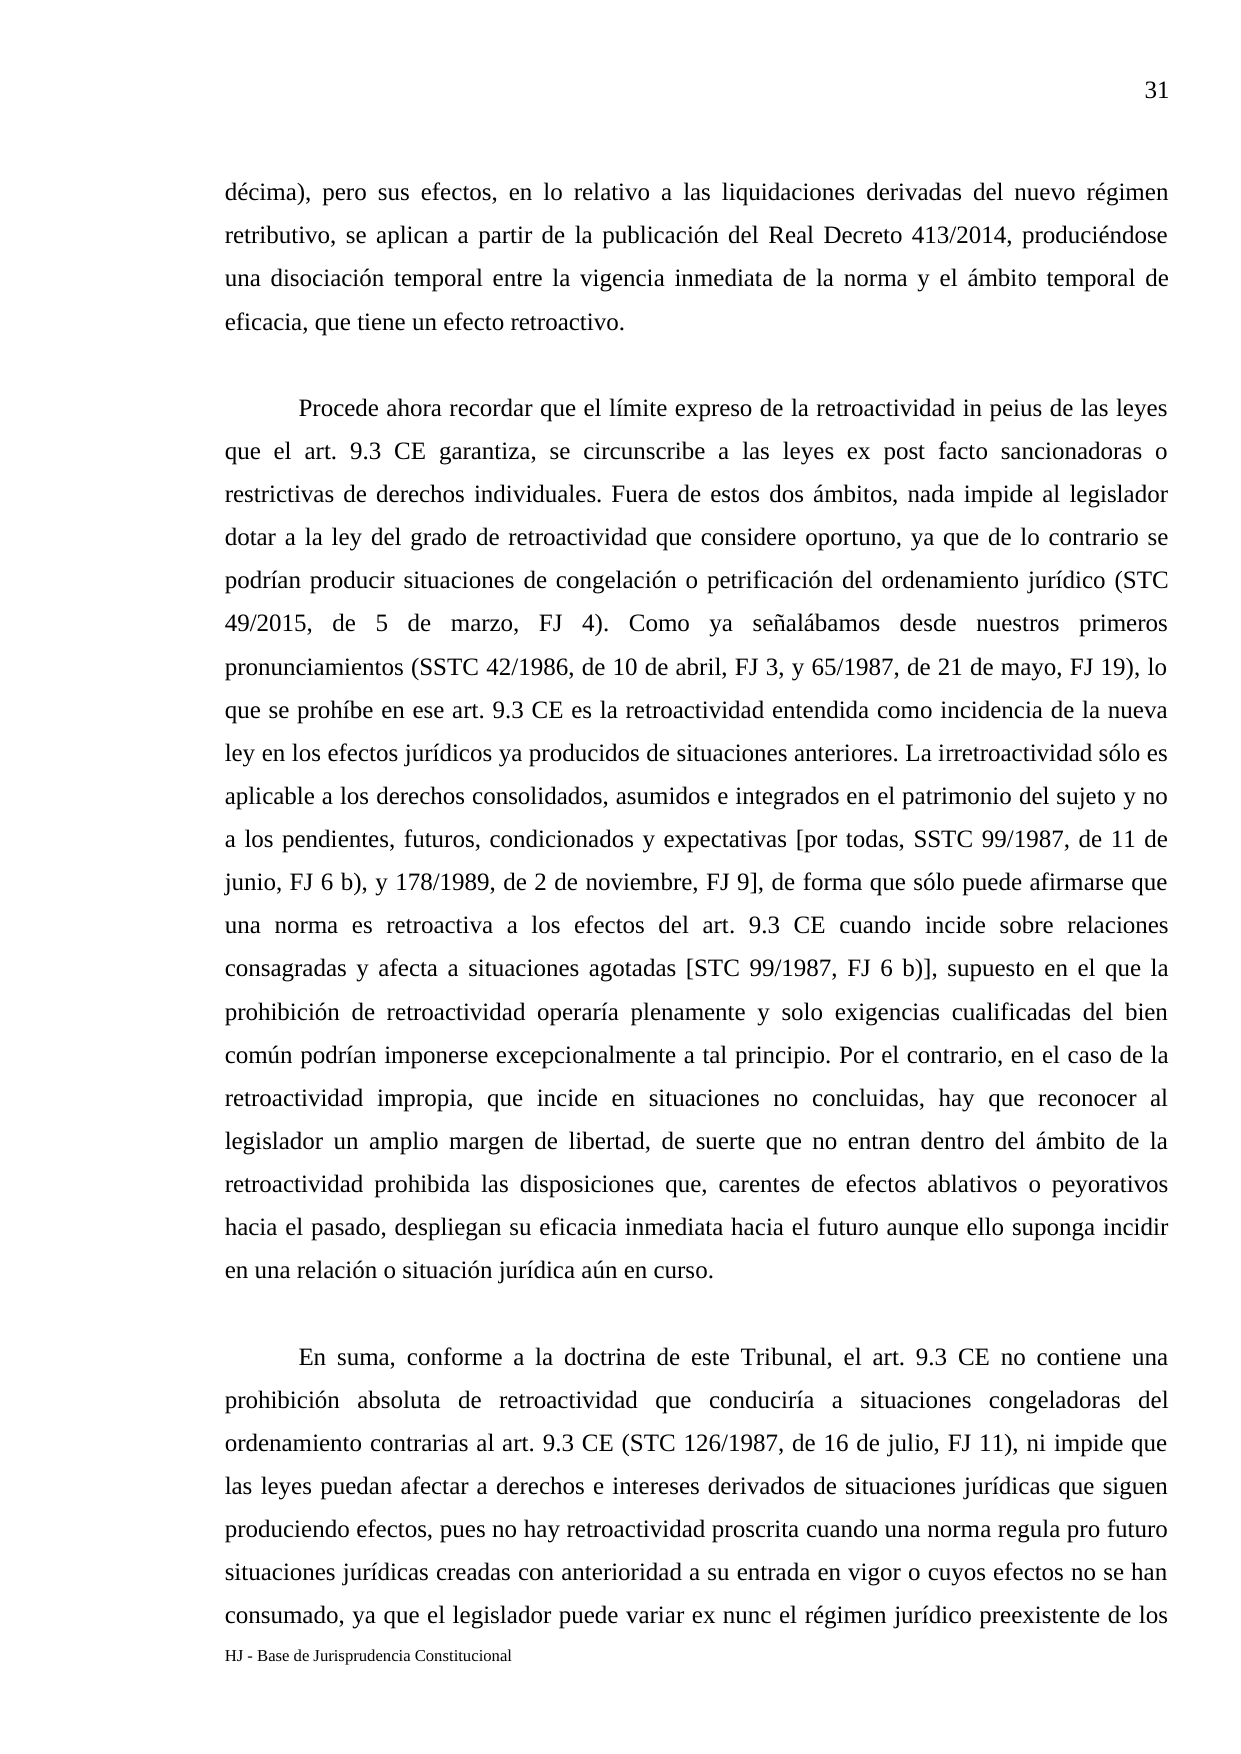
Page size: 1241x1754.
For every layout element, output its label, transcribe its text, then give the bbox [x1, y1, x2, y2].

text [224, 177, 1169, 335]
text Procede ahora recordar que el límite expreso de la retroactividad in peius de las leyes que el art. 9.3 CE garantiza, se circunscribe a las leyes ex post facto sancionadoras o restrictivas de derechos individuales. Fuera de estos dos ámbitos, nada impide al legislador dotar a la ley del grado de retroactividad que considere oportuno, ya que de lo contrario se podrían producir situaciones de congelación o petrificación del ordenamiento jurídico (STC 49/2015, de 5 de marzo, FJ 4). Como ya señalábamos desde nuestros primeros pronunciamientos (SSTC 42/1986, de 10 de abril, FJ 3, y 65/1987, de 21 de mayo, FJ 19), lo que se prohíbe en ese art. 9.3 CE es la retroactividad entendida como incidencia de la nueva ley en los efectos jurídicos ya producidos de situaciones anteriores. La irretroactividad sólo es aplicable a los derechos consolidados, asumidos e integrados en el patrimonio del sujeto y no a los pendientes, futuros, condicionados y expectativas [por todas, SSTC 99/1987, de 11 de junio, FJ 6 b), y 178/1989, de 2 de noviembre, FJ 9], de forma que sólo puede afirmarse que una norma es retroactiva a los efectos del art. 9.3 CE cuando incide sobre relaciones consagradas y afecta a situaciones agotadas [STC 99/1987, FJ 6 b)], supuesto en el que la prohibición de retroactividad operaría plenamente y solo exigencias cualificadas del bien común podrían imponerse excepcionalmente a tal principio. Por el contrario, en el caso de la retroactividad impropia, que incide en situaciones no concluidas, hay que reconocer al legislador un amplio margen de libertad, de suerte que no entran dentro del ámbito de la retroactividad prohibida las disposiciones que, carentes de efectos ablativos o peyorativos hacia el pasado, despliegan su eficacia inmediata hacia el futuro aunque ello suponga incidir en una relación o situación jurídica aún en curso. [224, 393, 1169, 1284]
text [224, 1342, 1169, 1629]
